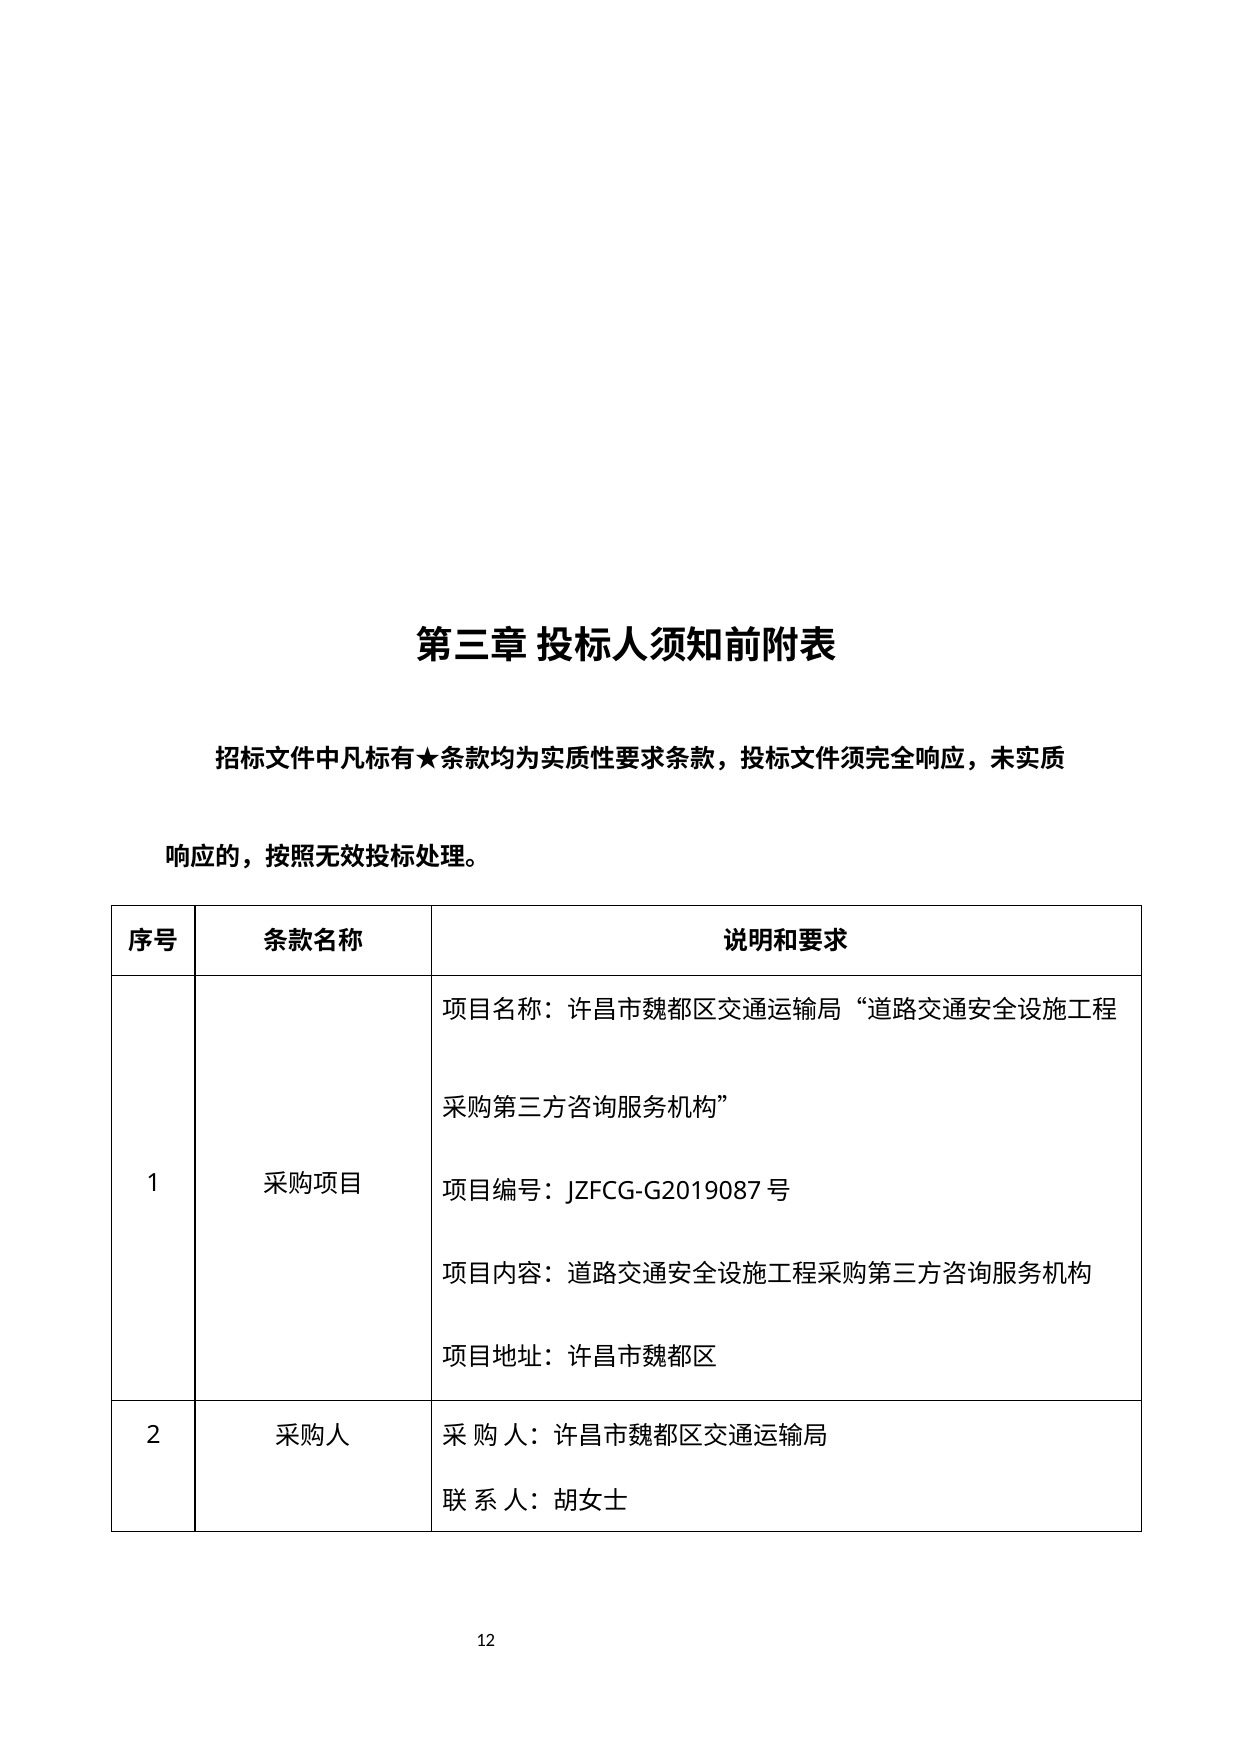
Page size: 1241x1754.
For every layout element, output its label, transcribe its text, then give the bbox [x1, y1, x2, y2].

table_cell 采购项目 [196, 976, 431, 1400]
table_cell 2 [112, 1401, 194, 1531]
table_header 说明和要求 [432, 906, 1141, 974]
table_cell 项目名称：许昌市魏都区交通运输局“道路交通安全设施工程采购第三方咨询服务机构” 项目编号：JZFCG-G2019087号 项目内容：道路交通安全设施工程采购第三方咨询服务机构 项目地址：许昌市魏都区 [432, 976, 1141, 1400]
table_header 序号 [112, 906, 194, 974]
text 招标文件中凡标有★条款均为实质性要求条款，投标文件须完全响应，未实质响应的，按照无效投标处理。 [165, 724, 1088, 887]
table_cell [432, 1401, 1141, 1531]
table_cell 采购人 [196, 1401, 431, 1531]
table_header 条款名称 [196, 906, 431, 974]
text 第三章 投标人须知前附表 [165, 609, 1087, 674]
table_cell 1 [112, 976, 194, 1400]
